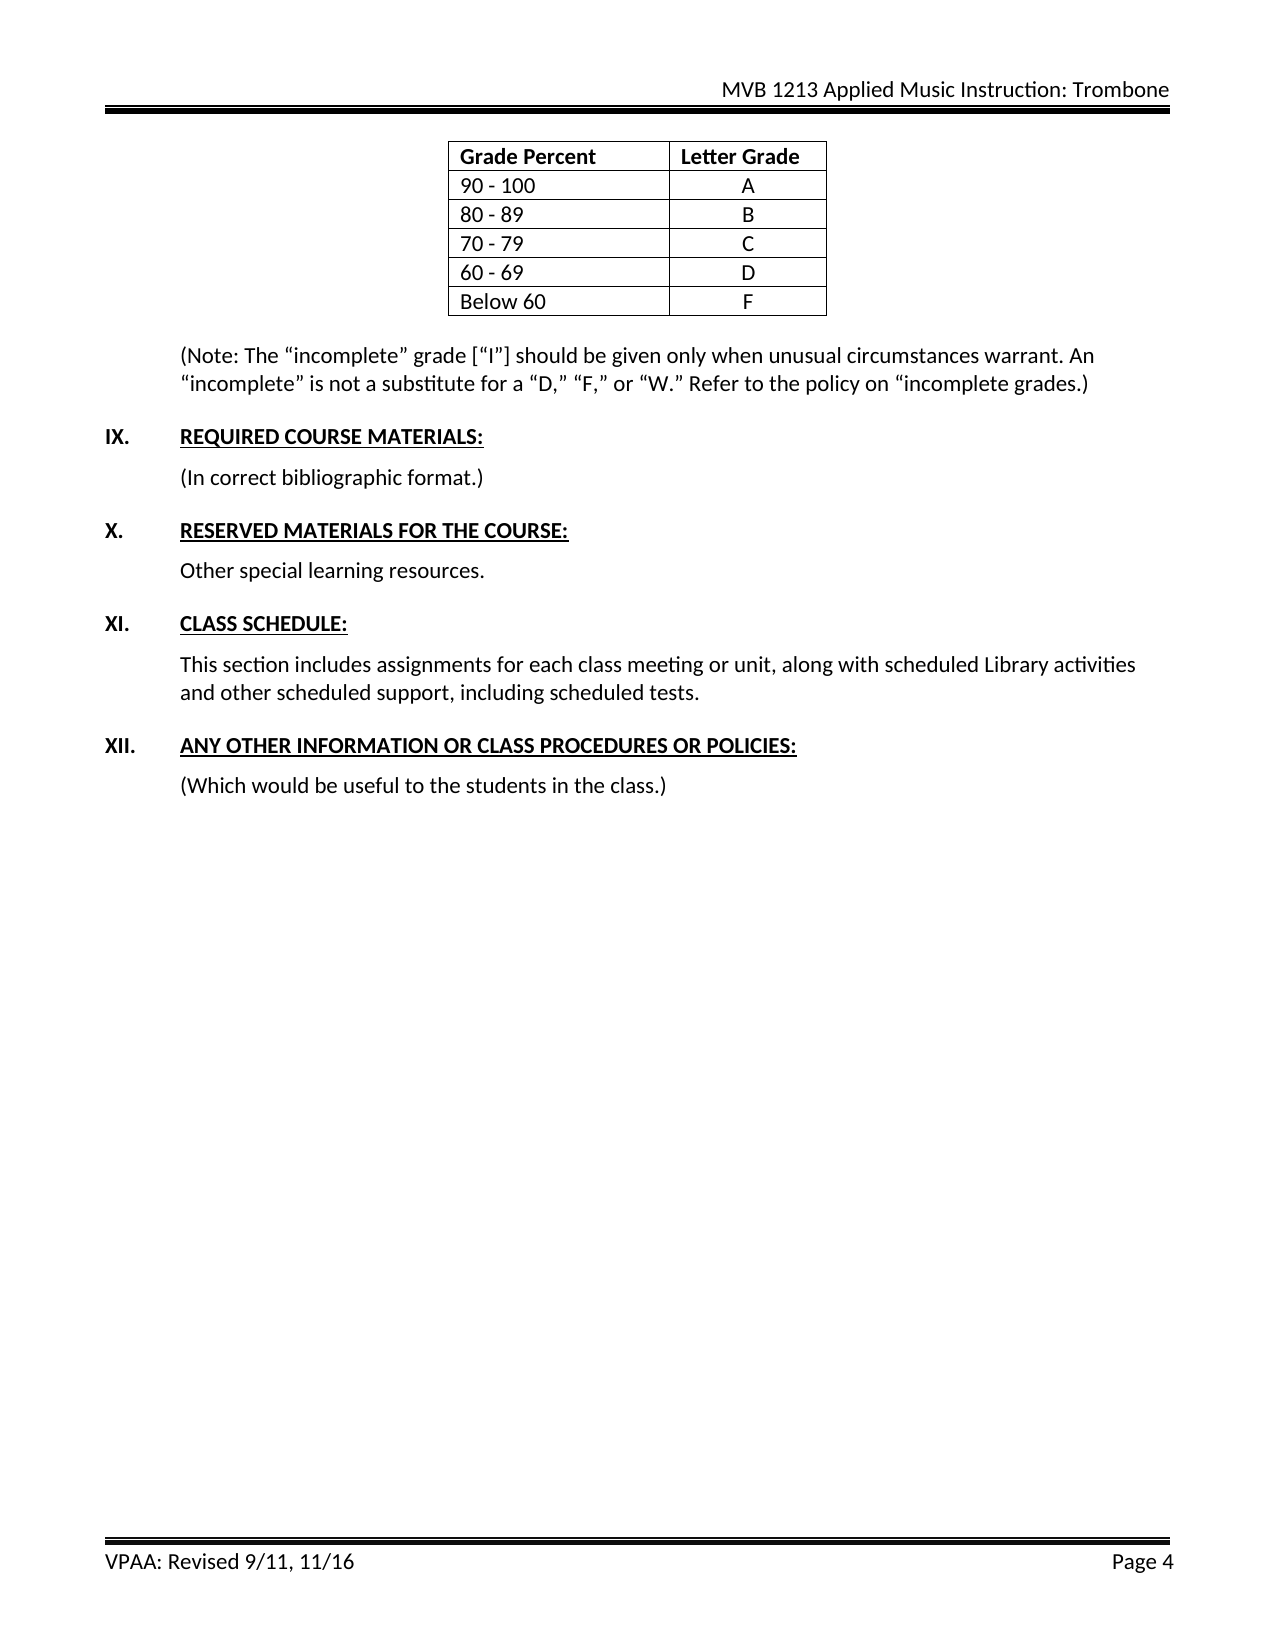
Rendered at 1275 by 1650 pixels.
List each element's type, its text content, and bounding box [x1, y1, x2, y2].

subtitle RESERVED MATERIALS FOR THE COURSE: [105, 516, 1170, 544]
table_cell C [670, 229, 826, 257]
table_header Letter Grade [670, 142, 826, 170]
text This section includes assignments for each class meeting or unit, along with scheduled Library activities and other scheduled support, including scheduled tests. [180, 650, 1170, 706]
table_cell D [670, 258, 826, 286]
table_cell 70 - 79 [449, 229, 669, 257]
text (In correct bibliographic format.) [180, 463, 1170, 491]
text (Which would be useful to the students in the class.) [180, 772, 1170, 799]
table_cell Below 60 [449, 287, 669, 315]
subtitle CLASS SCHEDULE: [105, 609, 1170, 637]
text Other special learning resources. [180, 556, 1170, 584]
subtitle REQUIRED COURSE MATERIALS: [105, 422, 1170, 450]
table_cell B [670, 200, 826, 228]
table_cell A [670, 171, 826, 199]
table_cell F [670, 287, 826, 315]
table_header Grade Percent [449, 142, 669, 170]
table_cell 60 - 69 [449, 258, 669, 286]
subtitle ANY OTHER INFORMATION OR CLASS PROCEDURES OR POLICIES: [105, 731, 1170, 759]
text (Note: The “incomplete” grade [“I”] should be given only when unusual circumstances warrant. An “incomplete” is not a substitute for a “D,” “F,” or “W.” Refer to the policy on “incomplete grades.) [180, 341, 1170, 397]
table_cell 90 - 100 [449, 171, 669, 199]
table_cell 80 - 89 [449, 200, 669, 228]
